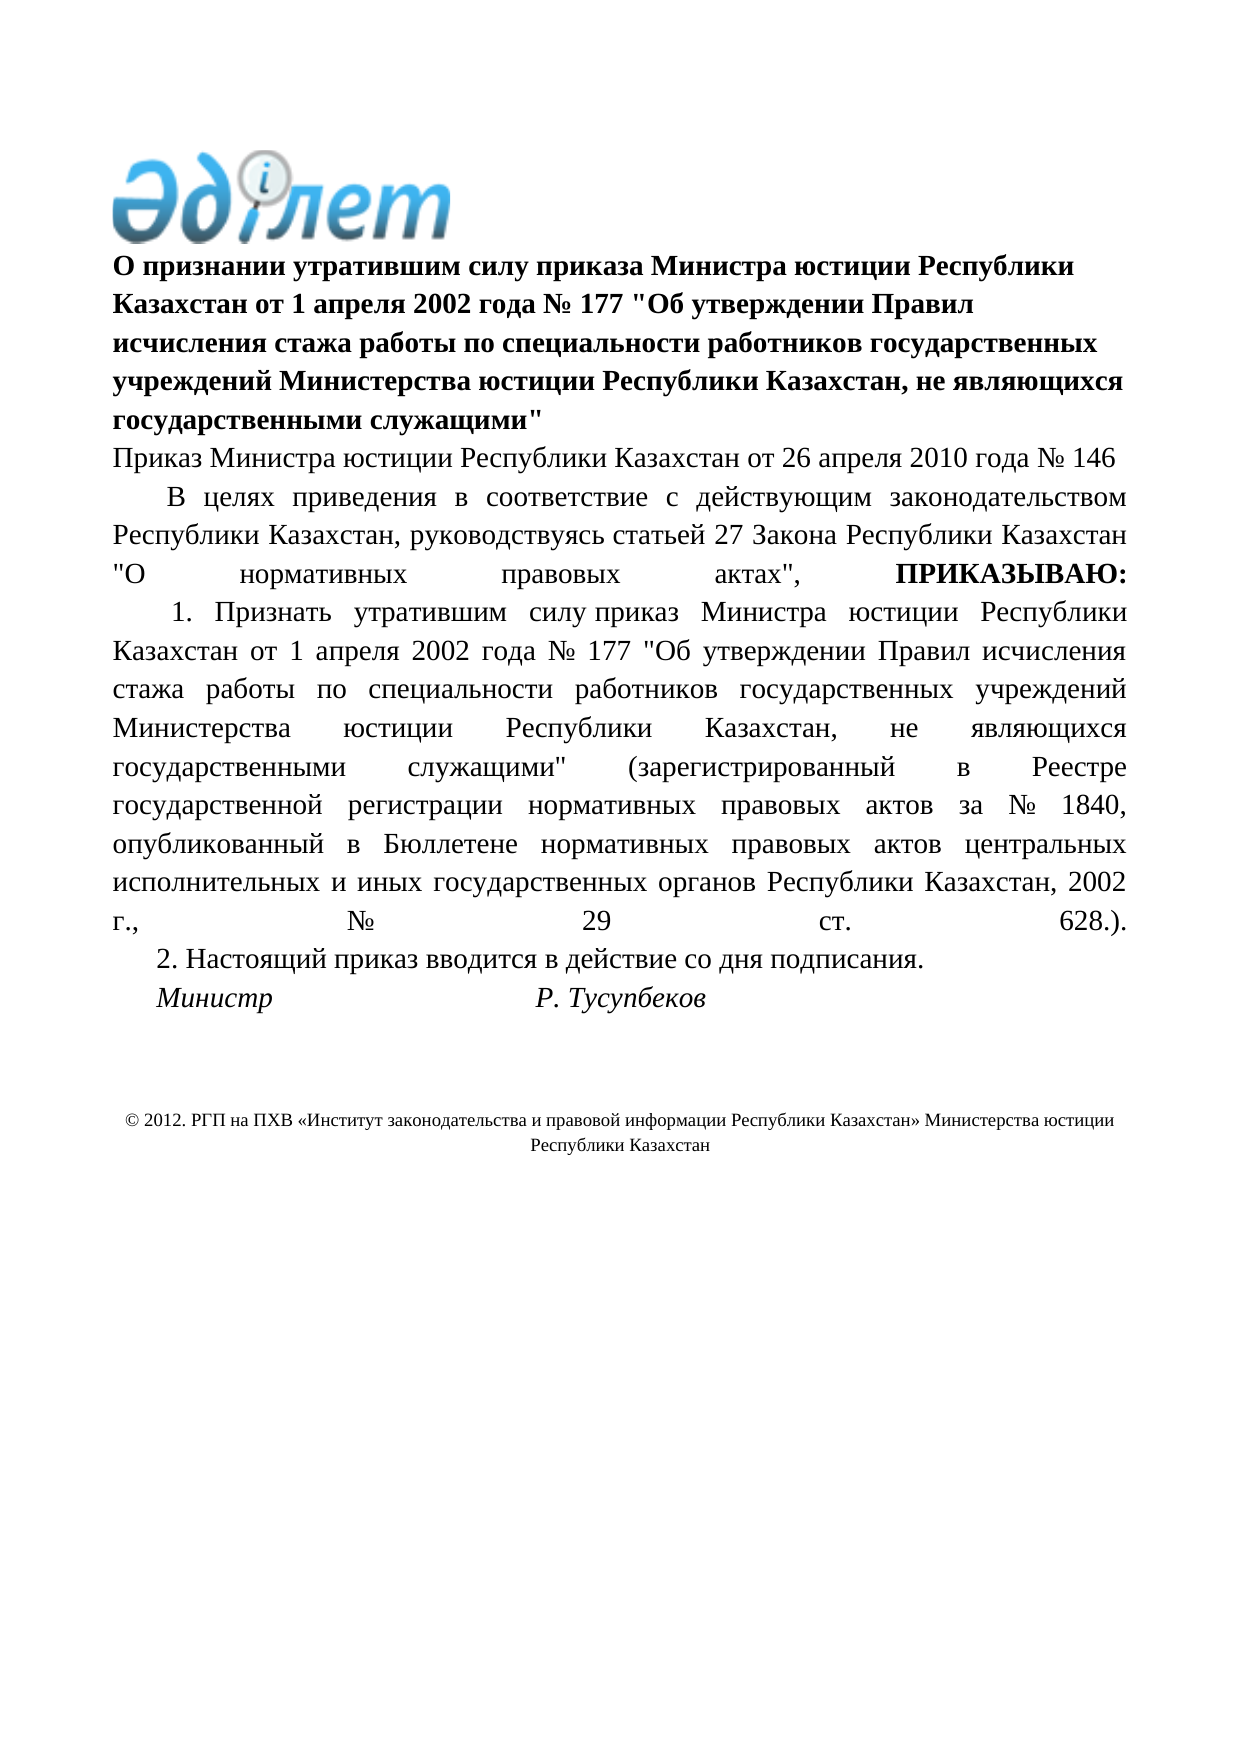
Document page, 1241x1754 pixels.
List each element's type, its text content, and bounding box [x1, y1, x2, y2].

picture [112, 150, 451, 244]
text Приказ Министра юстиции Республики Казахстан от 26 апреля 2010 года № 146 [112, 440, 1128, 474]
text В целях приведения в соответствие с действующим законодательством Республики Казахстан, руководствуясь статьей 27 Закона Республики Казахстан "О нормативных правовых актах", ПРИКАЗЫВАЮ: 1. Признать утратившим силу приказ Министра юстиции Республики Казахстан от 1 апреля 2002 года № 177 "Об утверждении Правил исчисления стажа работы по специальности работников государственных учреждений Министерства юстиции Республики Казахстан, не являющихся государственными служащими" (зарегистрированный в Реестре государственной регистрации нормативных правовых актов за № 1840, опубликованный в Бюллетене нормативных правовых актов центральных исполнительных и иных государственных органов Республики Казахстан, 2002 г., № 29 ст. 628.). 2. Настоящий приказ вводится в действие со дня подписания. [112, 479, 1128, 975]
text О признании утратившим силу приказа Министра юстиции Республики Казахстан от 1 апреля 2002 года № 177 "Об утверждении Правил исчисления стажа работы по специальности работников государственных учреждений Министерства юстиции Республики Казахстан, не являющихся государственными служащими" [112, 248, 1128, 435]
text Министр P. Тусупбеков [112, 980, 1128, 1013]
text © 2012. РГП на ПХВ «Институт законодательства и правовой информации Республики Казахстан» Министерства юстиции Республики Казахстан [112, 1109, 1128, 1155]
